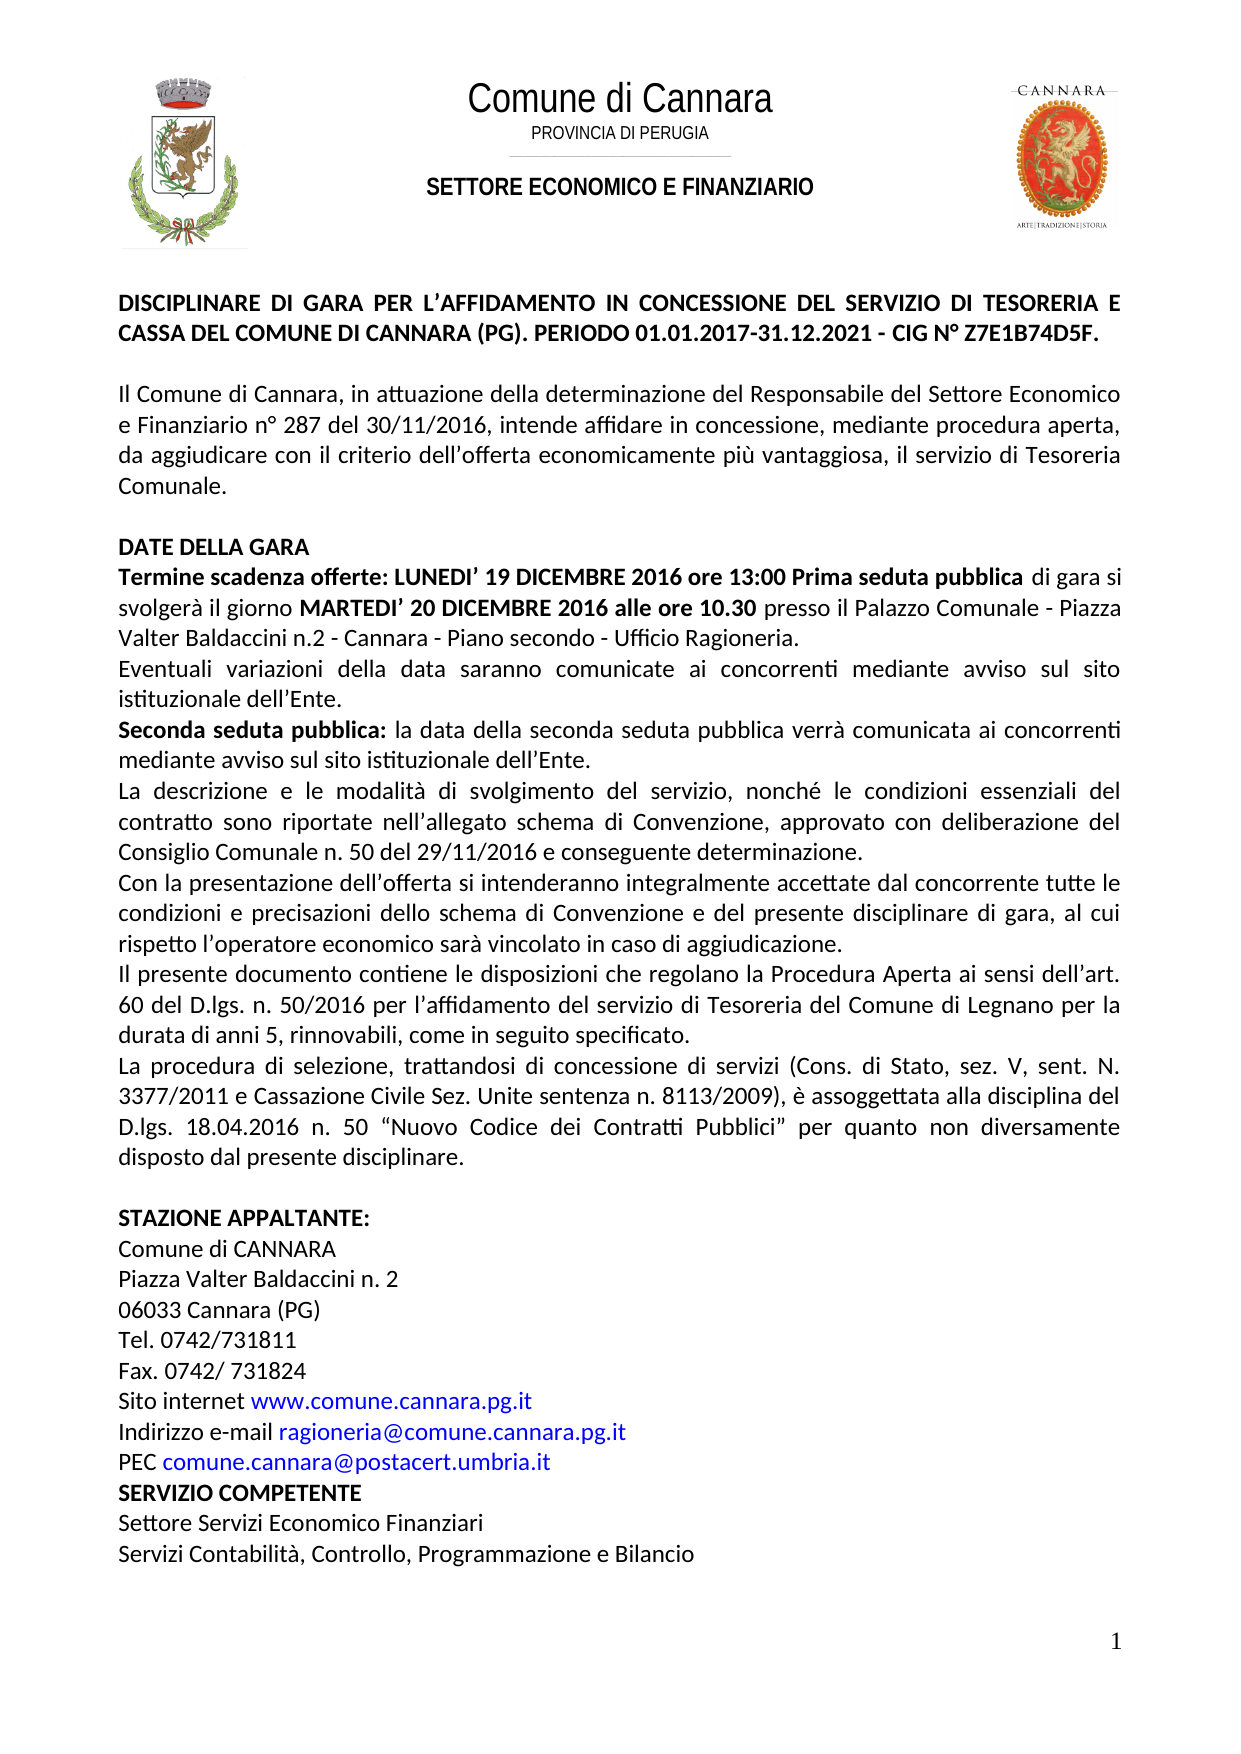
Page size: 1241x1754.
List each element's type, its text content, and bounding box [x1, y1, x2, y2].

text SERVIZIO COMPETENTE [118, 1477, 1122, 1508]
text Indirizzo e-mail ragioneria@comune.cannara.pg.it [118, 1416, 1122, 1447]
text Sito internet www.comune.cannara.pg.it [118, 1386, 1122, 1416]
text Fax. 0742/ 731824 [118, 1355, 1122, 1386]
text Piazza Valter Baldaccini n. 2 [118, 1263, 1122, 1294]
text Comune di CANNARA [118, 1233, 1122, 1263]
text La procedura di selezione, trattandosi di concessione di servizi (Cons. di Stato, sez. V, sent. N. 3377/2011 e Cassazione Civile Sez. Unite sentenza n. 8113/2009), è assoggettata alla disciplina del D.lgs. 18.04.2016 n. 50 “Nuovo Codice dei Contratti Pubblici” per quanto non diversamente disposto dal presente disciplinare. [118, 1050, 1122, 1172]
text Settore Servizi Economico Finanziari [118, 1508, 1122, 1538]
text Termine scadenza offerte: LUNEDI’ 19 DICEMBRE 2016 ore 13:00 Prima seduta pubblica di gara si svolgerà il giorno MARTEDI’ 20 DICEMBRE 2016 alle ore 10.30 presso il Palazzo Comunale - Piazza Valter Baldaccini n.2 - Cannara - Piano secondo - Ufficio Ragioneria. [118, 561, 1122, 653]
text STAZIONE APPALTANTE: [118, 1202, 1122, 1233]
text Tel. 0742/731811 [118, 1324, 1122, 1355]
picture [118, 40, 251, 249]
text 06033 Cannara (PG) [118, 1294, 1122, 1324]
picture [1011, 82, 1119, 230]
text Il Comune di Cannara, in attuazione della determinazione del Responsabile del Settore Economico e Finanziario n° 287 del 30/11/2016, intende affidare in concessione, mediante procedura aperta, da aggiudicare con il criterio dell’offerta economicamente più vantaggiosa, il servizio di Tesoreria Comunale. [118, 378, 1122, 500]
text Il presente documento contiene le disposizioni che regolano la Procedura Aperta ai sensi dell’art. 60 del D.lgs. n. 50/2016 per l’affidamento del servizio di Tesoreria del Comune di Legnano per la durata di anni 5, rinnovabili, come in seguito specificato. [118, 958, 1122, 1050]
text Seconda seduta pubblica: la data della seconda seduta pubblica verrà comunicata ai concorrenti mediante avviso sul sito istituzionale dell’Ente. [118, 714, 1122, 775]
text La descrizione e le modalità di svolgimento del servizio, nonché le condizioni essenziali del contratto sono riportate nell’allegato schema di Convenzione, approvato con deliberazione del Consiglio Comunale n. 50 del 29/11/2016 e conseguente determinazione. [118, 775, 1122, 867]
text DATE DELLA GARA [118, 531, 1122, 561]
text PEC comune.cannara@postacert.umbria.it [118, 1447, 1122, 1477]
text Servizi Contabilità, Controllo, Programmazione e Bilancio [118, 1538, 1122, 1569]
text Con la presentazione dell’offerta si intenderanno integralmente accettate dal concorrente tutte le condizioni e precisazioni dello schema di Convenzione e del presente disciplinare di gara, al cui rispetto l’operatore economico sarà vincolato in caso di aggiudicazione. [118, 867, 1122, 958]
text DISCIPLINARE DI GARA PER L’AFFIDAMENTO IN CONCESSIONE DEL SERVIZIO DI TESORERIA E CASSA DEL COMUNE DI CANNARA (PG). PERIODO 01.01.2017-31.12.2021 - CIG N° Z7E1B74D5F. [118, 287, 1122, 348]
text Eventuali variazioni della data saranno comunicate ai concorrenti mediante avviso sul sito istituzionale dell’Ente. [118, 653, 1122, 714]
